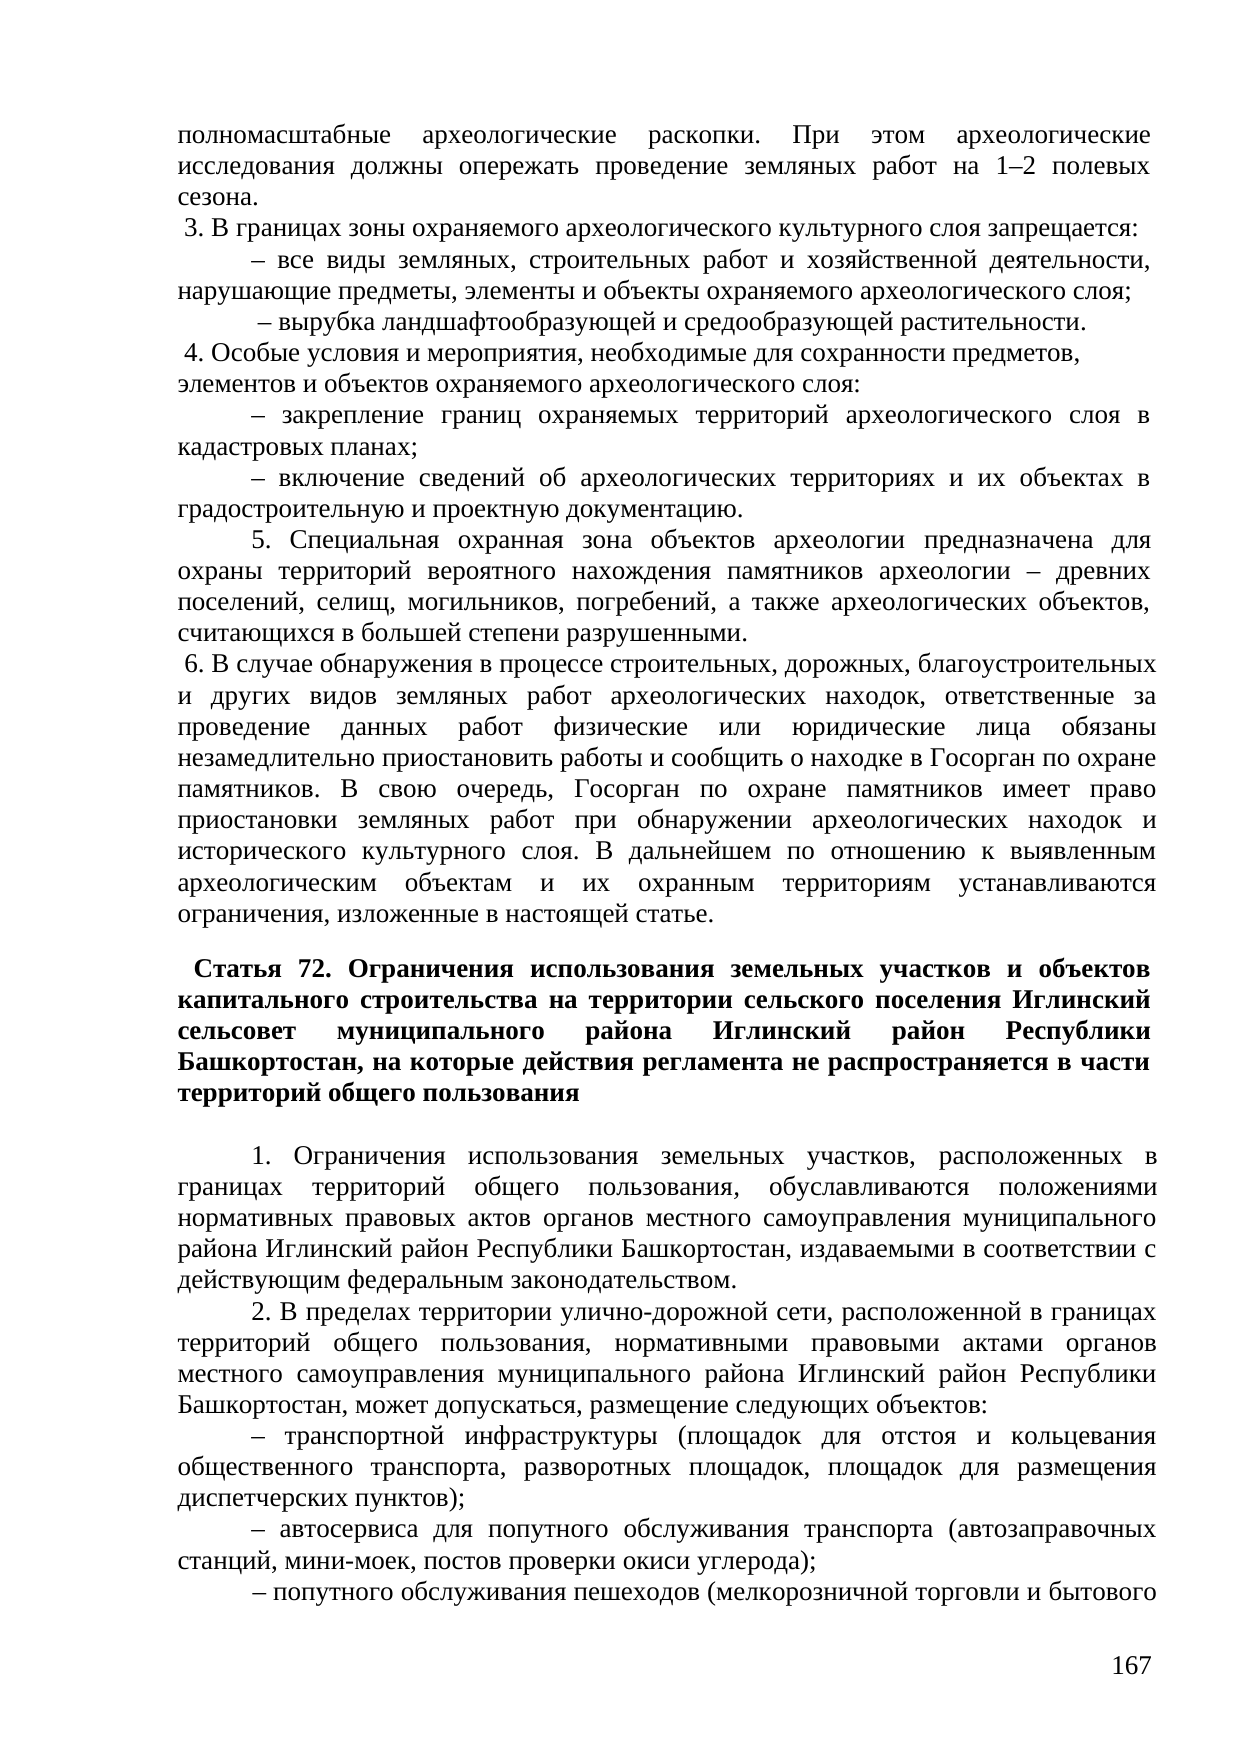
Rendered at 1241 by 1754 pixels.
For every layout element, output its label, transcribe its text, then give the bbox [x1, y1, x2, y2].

text 2. В пределах территории улично-дорожной сети, расположенной в границах территорий общего пользования, нормативными правовыми актами органов местного самоуправления муниципального района Иглинский район Республики Башкортостан, может допускаться, размещение следующих объектов: [177, 1294, 1158, 1419]
text Статья 72. Ограничения использования земельных участков и объектов капитального строительства на территории сельского поселения Иглинский сельсовет муниципального района Иглинский район Республики Башкортостан, на которые действия регламента не распространяется в части территорий общего пользования [177, 952, 1152, 1108]
text – транспортной инфраструктуры (площадок для отстоя и кольцевания общественного транспорта, разворотных площадок, площадок для размещения диспетчерских пунктов); [177, 1419, 1158, 1513]
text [177, 1575, 1158, 1606]
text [177, 118, 1152, 212]
text – автосервиса для попутного обслуживания транспорта (автозаправочных станций, мини-моек, постов проверки окиси углерода); [177, 1513, 1158, 1575]
text – вырубка ландшафтообразующей и средообразующей растительности. [177, 305, 1152, 336]
text 3. В границах зоны охраняемого археологического культурного слоя запрещается: [177, 212, 1152, 243]
text – закрепление границ охраняемых территорий археологического слоя в кадастровых планах; [177, 398, 1152, 461]
text 6. В случае обнаружения в процессе строительных, дорожных, благоустроительных и других видов земляных работ археологических находок, ответственные за проведение данных работ физические или юридические лица обязаны незамедлительно приостановить работы и сообщить о находке в Госорган по охране памятников. В свою очередь, Госорган по охране памятников имеет право приостановки земляных работ при обнаружении археологических находок и исторического культурного слоя. В дальнейшем по отношению к выявленным археологическим объектам и их охранным территориям устанавливаются ограничения, изложенные в настоящей статье. [177, 648, 1158, 928]
text 1. Ограничения использования земельных участков, расположенных в границах территорий общего пользования, обуславливаются положениями нормативных правовых актов органов местного самоуправления муниципального района Иглинский район Республики Башкортостан, издаваемыми в соответствии с действующим федеральным законодательством. [177, 1139, 1158, 1294]
text элементов и объектов охраняемого археологического слоя: [177, 367, 1152, 398]
text 5. Специальная охранная зона объектов археологии предназначена для охраны территорий вероятного нахождения памятников археологии – древних поселений, селищ, могильников, погребений, а также археологических объектов, считающихся в большей степени разрушенными. [177, 523, 1152, 648]
text – все виды земляных, строительных работ и хозяйственной деятельности, нарушающие предметы, элементы и объекты охраняемого археологического слоя; [177, 243, 1152, 305]
text – включение сведений об археологических территориях и их объектах в градостроительную и проектную документацию. [177, 461, 1152, 523]
text 4. Особые условия и мероприятия, необходимые для сохранности предметов, [177, 336, 1152, 367]
